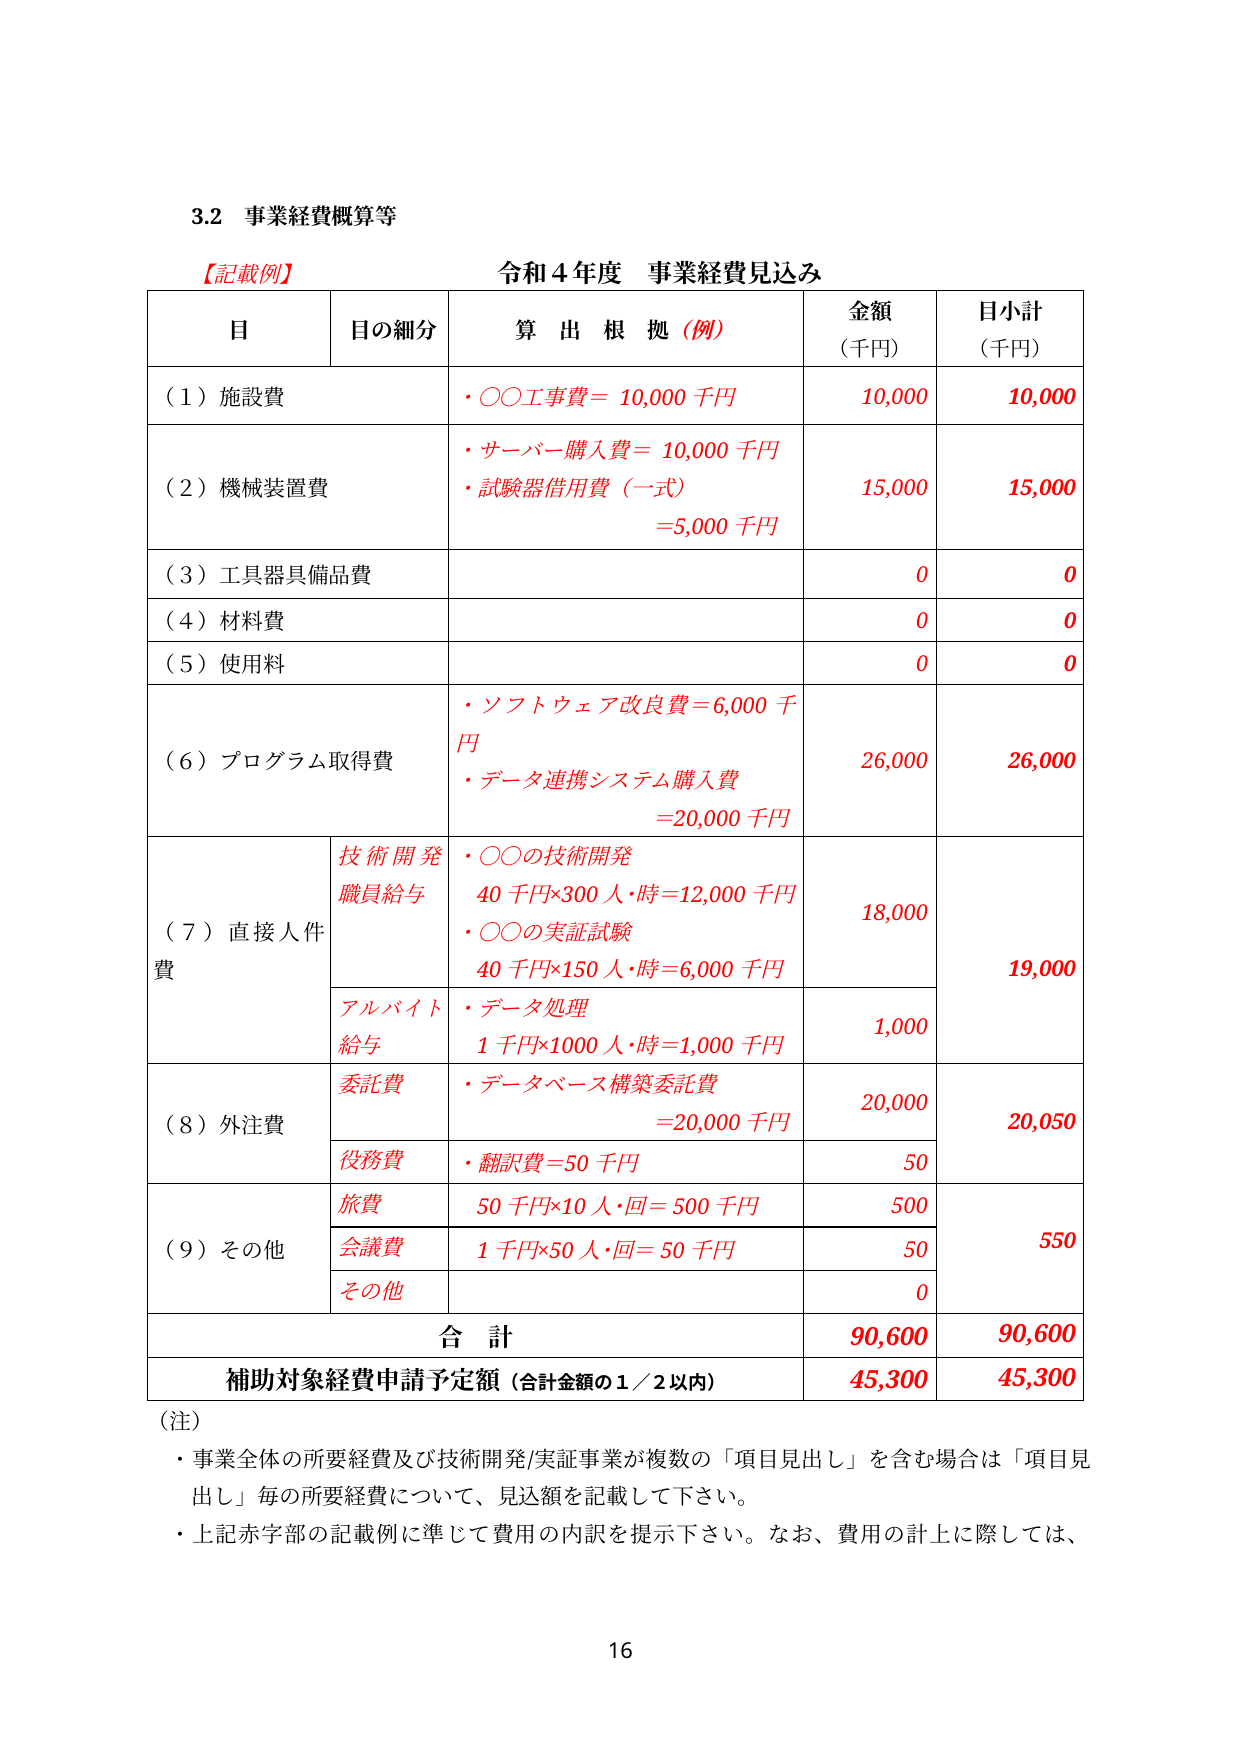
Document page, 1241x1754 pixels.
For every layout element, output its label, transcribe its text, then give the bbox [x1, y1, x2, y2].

table_cell 補助対象経費申請予定額（合計金額の１／２以内） [148, 1358, 803, 1400]
table_cell [449, 642, 803, 684]
table_cell [449, 1271, 803, 1313]
table_cell 合 計 [148, 1314, 803, 1357]
table_cell （８）外注費 [148, 1064, 330, 1183]
table_cell ・○○の技術開発 40千円×300人･時＝12,000千円 ・○○の実証試験 40千円×150人･時＝6,000千円 [449, 837, 803, 987]
table_cell 20,050 [937, 1064, 1083, 1183]
table_cell 50 [804, 1228, 936, 1270]
table_cell 18,000 [804, 837, 936, 987]
table_cell （２）機械装置費 [148, 425, 448, 549]
text （注） [148, 1401, 1092, 1439]
table_cell （１）施設費 [148, 367, 448, 424]
table_header 算 出 根 拠（例） [449, 291, 803, 366]
table_cell 15,000 [804, 425, 936, 549]
table_cell 15,000 [937, 425, 1083, 549]
table_cell 0 [804, 642, 936, 684]
text 3.2 事業経費概算等 [148, 196, 1092, 234]
text 【記載例】 令和４年度 事業経費見込み [148, 252, 1092, 290]
table_cell 10,000 [937, 367, 1083, 424]
table_cell 90,600 [804, 1314, 936, 1357]
table_cell ・○○工事費＝ 10,000千円 [449, 367, 803, 424]
table_cell （９）その他 [148, 1184, 330, 1313]
table_cell （６）プログラム取得費 [148, 685, 448, 836]
table_cell ・翻訳費＝50千円 [449, 1141, 803, 1183]
table_cell （４）材料費 [148, 599, 448, 641]
table_cell 0 [937, 550, 1083, 598]
table_cell [449, 599, 803, 641]
table_header 目 [148, 291, 330, 366]
table_cell [449, 550, 803, 598]
text ・事業全体の所要経費及び技術開発/実証事業が複数の「項目見出し」を含む場合は「項目見出し」毎の所要経費について、見込額を記載して下さい。 [169, 1439, 1092, 1514]
table_header 金額 （千円） [804, 291, 936, 366]
table_cell （５）使用料 [148, 642, 448, 684]
table_cell 19,000 [937, 837, 1083, 1063]
table_cell 0 [937, 642, 1083, 684]
table_cell 45,300 [937, 1358, 1083, 1400]
table_cell 26,000 [804, 685, 936, 836]
table_cell （７）直接人件費 [148, 837, 330, 1063]
table_cell その他 [331, 1271, 448, 1313]
table_cell 26,000 [937, 685, 1083, 836]
table_header 目の細分 [331, 291, 448, 366]
table_cell 10,000 [804, 367, 936, 424]
table_cell 1千円×50人･回＝ 50千円 [449, 1228, 803, 1270]
table_cell 50千円×10人･回＝ 500千円 [449, 1184, 803, 1226]
table_cell 技術開発職員給与 [331, 837, 448, 987]
table_cell 0 [804, 599, 936, 641]
table_cell 45,300 [804, 1358, 936, 1400]
table_cell 0 [937, 599, 1083, 641]
table_cell 委託費 [331, 1064, 448, 1139]
table_cell 20,000 [804, 1064, 936, 1139]
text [169, 1514, 1092, 1552]
table_cell 会議費 [331, 1228, 448, 1270]
table_header 目小計 （千円） [937, 291, 1083, 366]
table_cell ・ソフトウェア改良費＝6,000千円 ・データ連携システム購入費 ＝20,000千円 [449, 685, 803, 836]
table_cell 1,000 [804, 988, 936, 1063]
table_cell 90,600 [937, 1314, 1083, 1357]
table_cell アルバイト給与 [331, 988, 448, 1063]
table_cell 550 [937, 1184, 1083, 1313]
table_cell 50 [804, 1141, 936, 1183]
table_cell ・サーバー購入費＝ 10,000千円 ・試験器借用費（一式） ＝5,000千円 [449, 425, 803, 549]
table_cell 役務費 [331, 1141, 448, 1183]
table_cell 0 [804, 550, 936, 598]
table_cell 0 [804, 1271, 936, 1313]
table_cell ・データ処理 1千円×1000人･時＝1,000千円 [449, 988, 803, 1063]
table_cell 500 [804, 1184, 936, 1226]
table_cell （３）工具器具備品費 [148, 550, 448, 598]
table_cell 旅費 [331, 1184, 448, 1226]
table_cell ・データベース構築委託費 ＝20,000千円 [449, 1064, 803, 1139]
